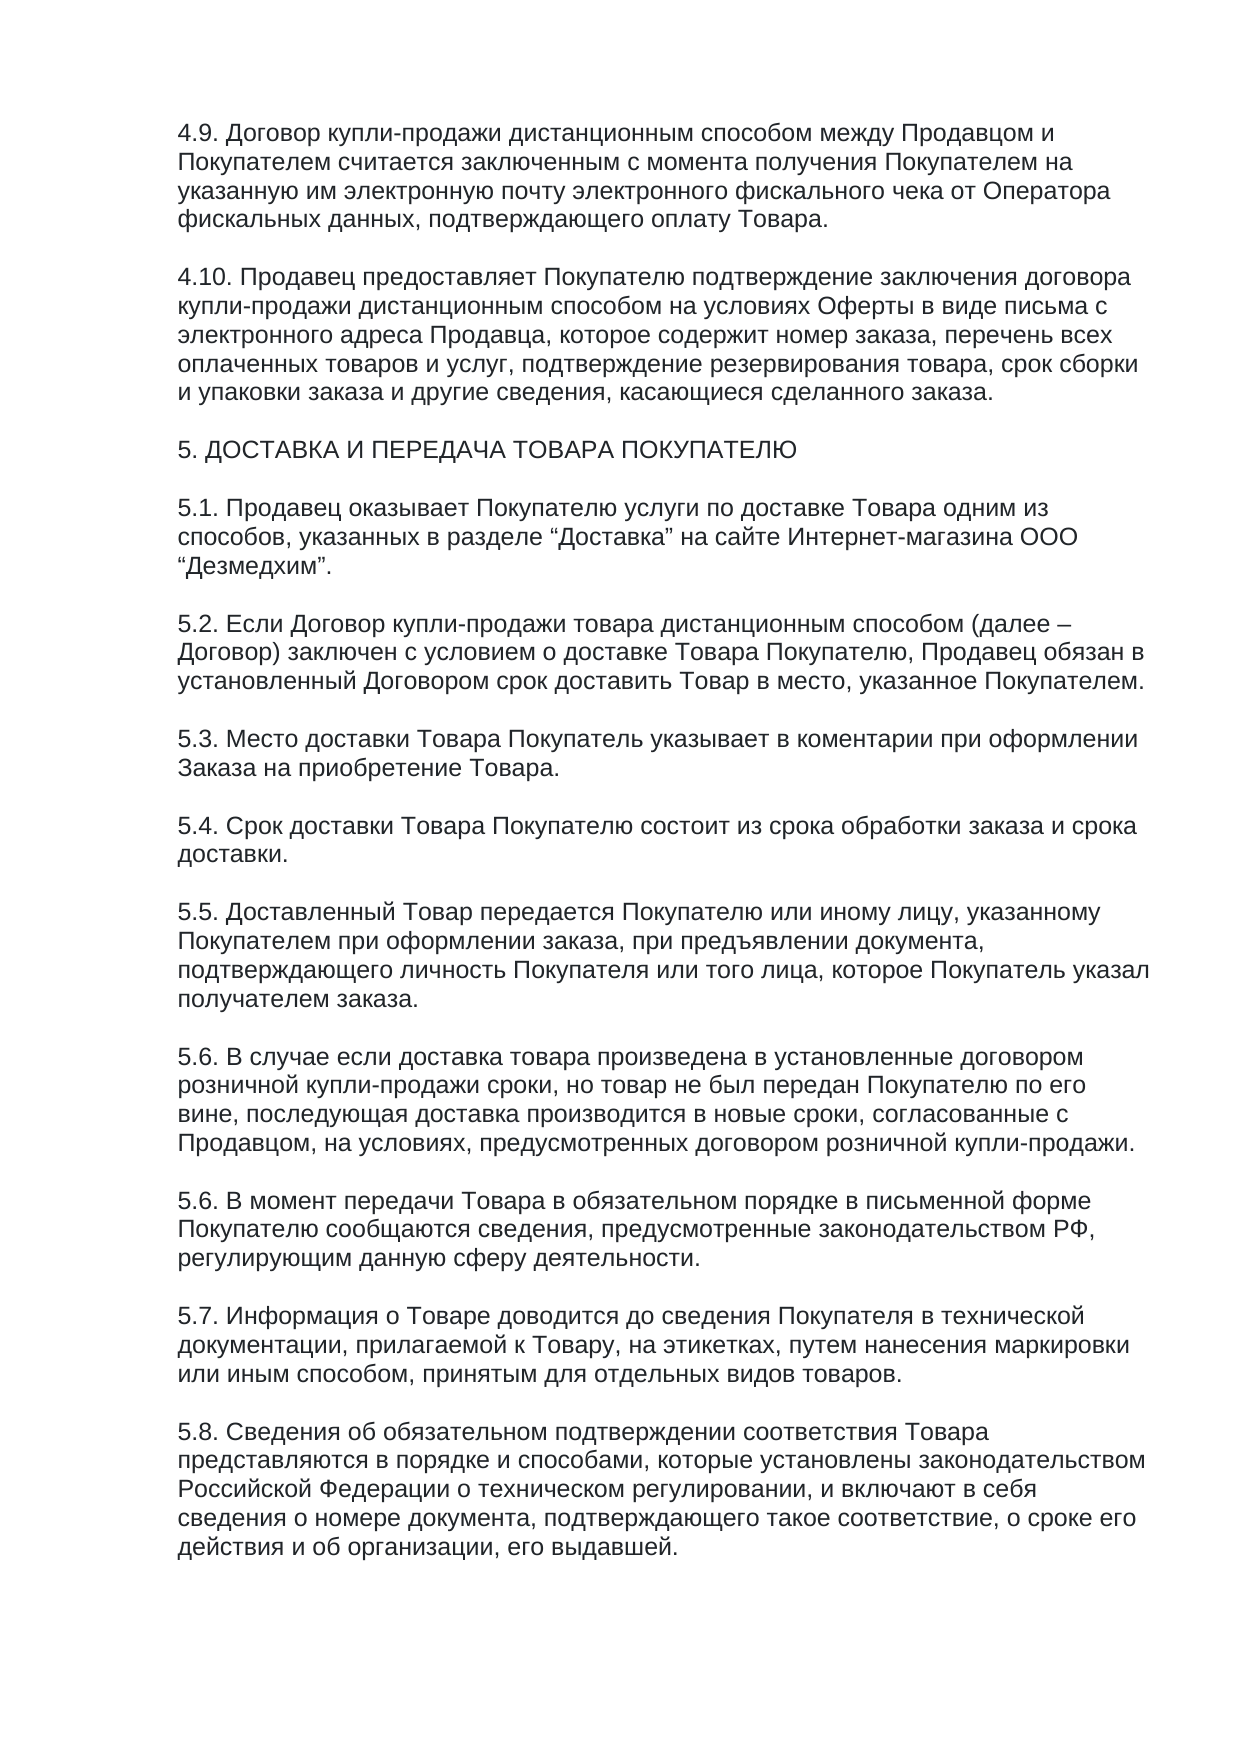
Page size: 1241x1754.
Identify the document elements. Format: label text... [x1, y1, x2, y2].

text 5.6. В момент передачи Товара в обязательном порядке в письменной форме Покупателю сообщаются сведения, предусмотренные законодательством РФ, регулирующим данную сферу деятельности. [177, 1186, 1152, 1272]
text 4.10. Продавец предоставляет Покупателю подтверждение заключения договора купли-продажи дистанционным способом на условиях Оферты в виде письма с электронного адреса Продавца, которое содержит номер заказа, перечень всех оплаченных товаров и услуг, подтверждение резервирования товара, срок сборки и упаковки заказа и другие сведения, касающиеся сделанного заказа. [177, 262, 1152, 406]
text 5.7. Информация о Товаре доводится до сведения Покупателя в технической документации, прилагаемой к Товару, на этикетках, путем нанесения маркировки или иным способом, принятым для отдельных видов товаров. [177, 1301, 1152, 1387]
text 5.3. Место доставки Товара Покупатель указывает в коментарии при оформлении Заказа на приобретение Товара. [177, 724, 1152, 781]
text 5.6. В случае если доставка товара произведена в установленные договором розничной купли-продажи сроки, но товар не был передан Покупателю по его вине, последующая доставка производится в новые сроки, согласованные с Продавцом, на условиях, предусмотренных договором розничной купли-продажи. [177, 1041, 1152, 1156]
text 5.8. Сведения об обязательном подтверждении соответствия Товара представляются в порядке и способами, которые установлены законодательством Российской Федерации о техническом регулировании, и включают в себя сведения о номере документа, подтверждающего такое соответствие, о сроке его действия и об организации, его выдавшей. [177, 1416, 1152, 1560]
text 5.2. Если Договор купли-продажи товара дистанционным способом (далее – Договор) заключен с условием о доставке Товара Покупателю, Продавец обязан в установленный Договором срок доставить Товар в место, указанное Покупателем. [177, 608, 1152, 695]
text 4.9. Договор купли-продажи дистанционным способом между Продавцом и Покупателем считается заключенным с момента получения Покупателем на указанную им электронную почту электронного фискального чека от Оператора фискальных данных, подтверждающего оплату Товара. [177, 118, 1152, 233]
text 5. ДОСТАВКА И ПЕРЕДАЧА ТОВАРА ПОКУПАТЕЛЮ [177, 435, 1152, 464]
text 5.4. Срок доставки Товара Покупателю состоит из срока обработки заказа и срока доставки. [177, 811, 1152, 868]
text 5.1. Продавец оказывает Покупателю услуги по доставке Товара одним из способов, указанных в разделе “Доставка” на сайте Интернет-магазина ООО “Дезмедхим”. [177, 493, 1152, 579]
text 5.5. Доставленный Товар передается Покупателю или иному лицу, указанному Покупателем при оформлении заказа, при предъявлении документа, подтверждающего личность Покупателя или того лица, которое Покупатель указал получателем заказа. [177, 897, 1152, 1012]
